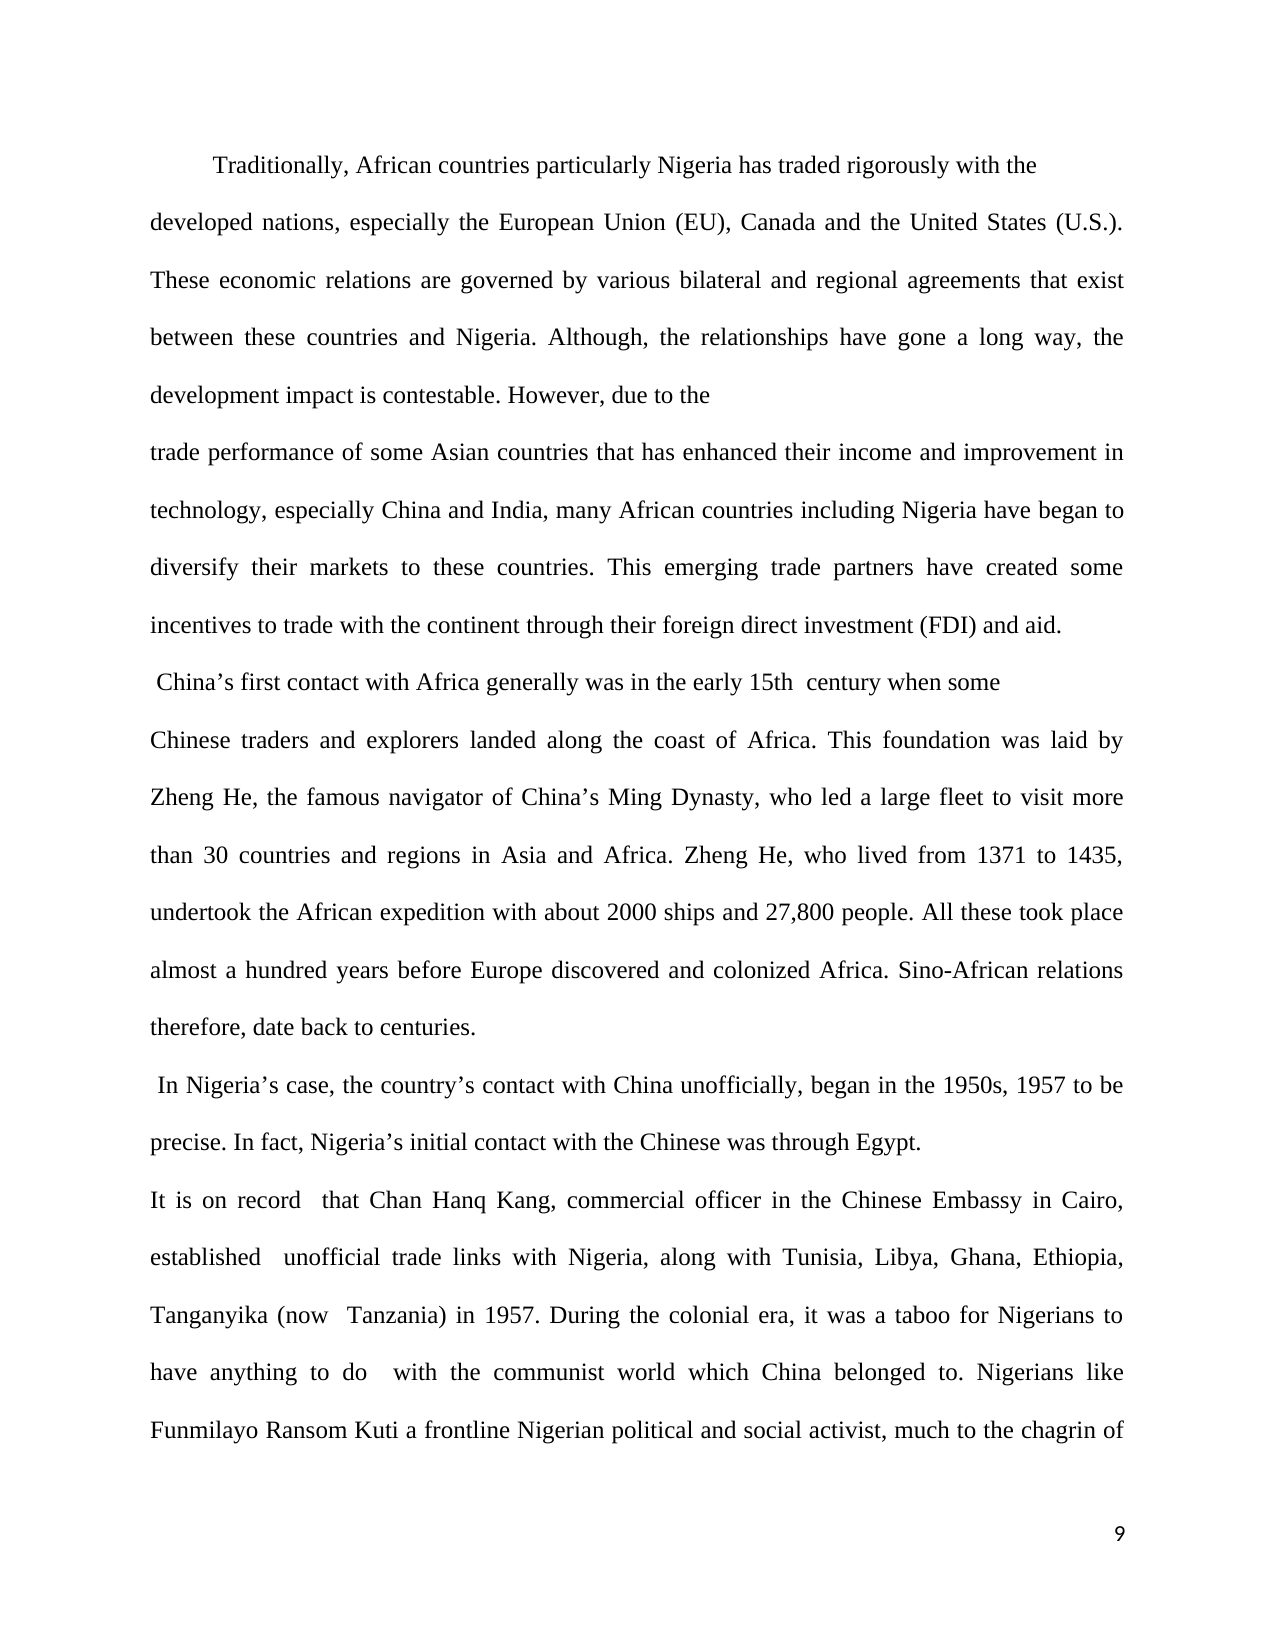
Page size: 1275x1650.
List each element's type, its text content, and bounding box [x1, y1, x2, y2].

text developed nations, especially the European Union (EU), Canada and the United States (U.S.). These economic relations are governed by various bilateral and regional agreements that exist between these countries and Nigeria. Although, the relationships have gone a long way, the development impact is contestable. However, due to the [150, 207, 1125, 409]
text trade performance of some Asian countries that has enhanced their income and improvement in technology, especially China and India, many African countries including Nigeria have began to diversify their markets to these countries. This emerging trade partners have created some incentives to trade with the continent through their foreign direct investment (FDI) and aid. [150, 437, 1125, 639]
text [150, 1185, 1125, 1444]
text In Nigeria’s case, the country’s contact with China unofficially, began in the 1950s, 1957 to be precise. In fact, Nigeria’s initial contact with the Chinese was through Egypt. [150, 1070, 1125, 1156]
text Chinese traders and explorers landed along the coast of Africa. This foundation was laid by Zheng He, the famous navigator of China’s Ming Dynasty, who led a large fleet to visit more than 30 countries and regions in Asia and Africa. Zheng He, who lived from 1371 to 1435, undertook the African expedition with about 2000 ships and 27,800 people. All these took place almost a hundred years before Europe discovered and colonized Africa. Sino-African relations therefore, date back to centuries. [150, 725, 1125, 1041]
text Traditionally, African countries particularly Nigeria has traded rigorously with the [150, 150, 1125, 179]
text China’s first contact with Africa generally was in the early 15th century when some [150, 667, 1125, 696]
